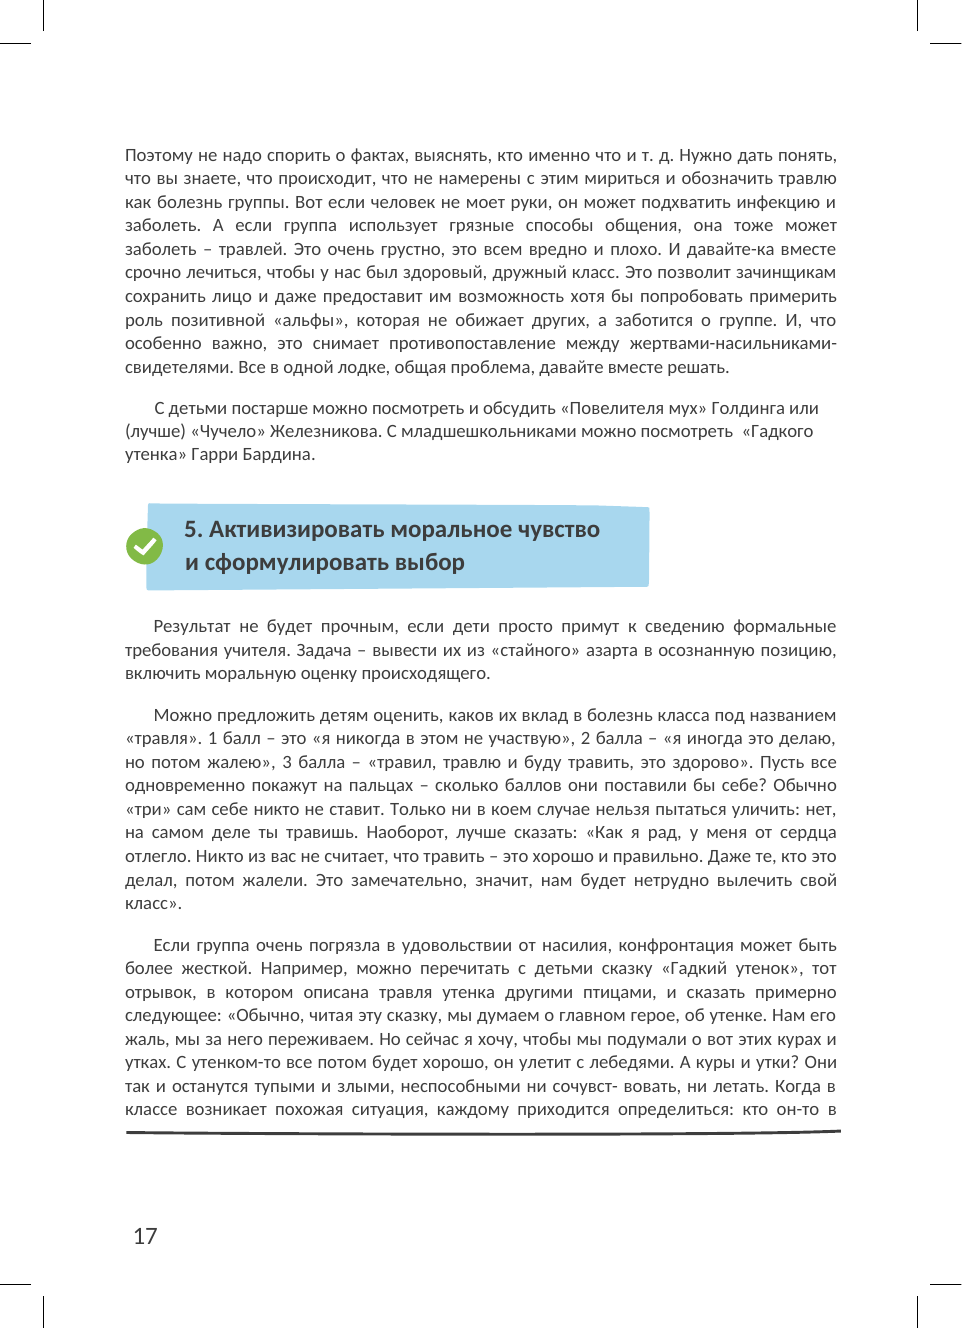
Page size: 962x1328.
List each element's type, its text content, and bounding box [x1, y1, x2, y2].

subtitle 5. Активизировать моральное чувство и сформулировать выбор [184, 513, 632, 576]
text Поэтому не надо спорить о фактах, выяснять, кто именно что и т. д. Нужно дать понять, что вы знаете, что происходит, что не намерены с этим мириться и обозначить травлю как болезнь группы. Вот если человек не моет руки, он может подхватить инфекцию и заболеть. А если группа использует грязные способы общения, она тоже может заболеть – травлей. Это очень грустно, это всем вредно и плохо. И давайте-ка вместе срочно лечиться, чтобы у нас был здоровый, дружный класс. Это позволит зачинщикам сохранить лицо и даже предоставит им возможность хотя бы попробовать примерить роль позитивной «альфы», которая не обижает других, а заботится о группе. И, что особенно важно, это снимает противопоставление между жертвами-насильниками-свидетелями. Все в одной лодке, общая проблема, давайте вместе решать. [125, 143, 838, 378]
text С детьми постарше можно посмотреть и обсудить «Повелителя мух» Голдинга или (лучше) «Чучело» Железникова. С младшешкольниками можно посмотреть «Гадкого утенка» Гарри Бардина. [125, 396, 838, 465]
text Можно предложить детям оценить, каков их вклад в болезнь класса под названием «травля». 1 балл – это «я никогда в этом не участвую», 2 балла – «я иногда это делаю, но потом жалею», 3 балла – «травил, травлю и буду травить, это здорово». Пусть все одновременно покажут на пальцах – сколько баллов они поставили бы себе? Обычно «три» сам себе никто не ставит. Только ни в коем случае нельзя пытаться уличить: нет, на самом деле ты травишь. Наоборот, лучше сказать: «Как я рад, у меня от сердца отлегло. Никто из вас не считает, что травить – это хорошо и правильно. Даже те, кто это делал, потом жалели. Это замечательно, значит, нам будет нетрудно вылечить свой класс». [125, 703, 838, 914]
text Результат не будет прочным, если дети просто примут к сведению формальные требования учителя. Задача – вывести их из «стайного» азарта в осознанную позицию, включить моральную оценку происходящего. [125, 614, 838, 684]
